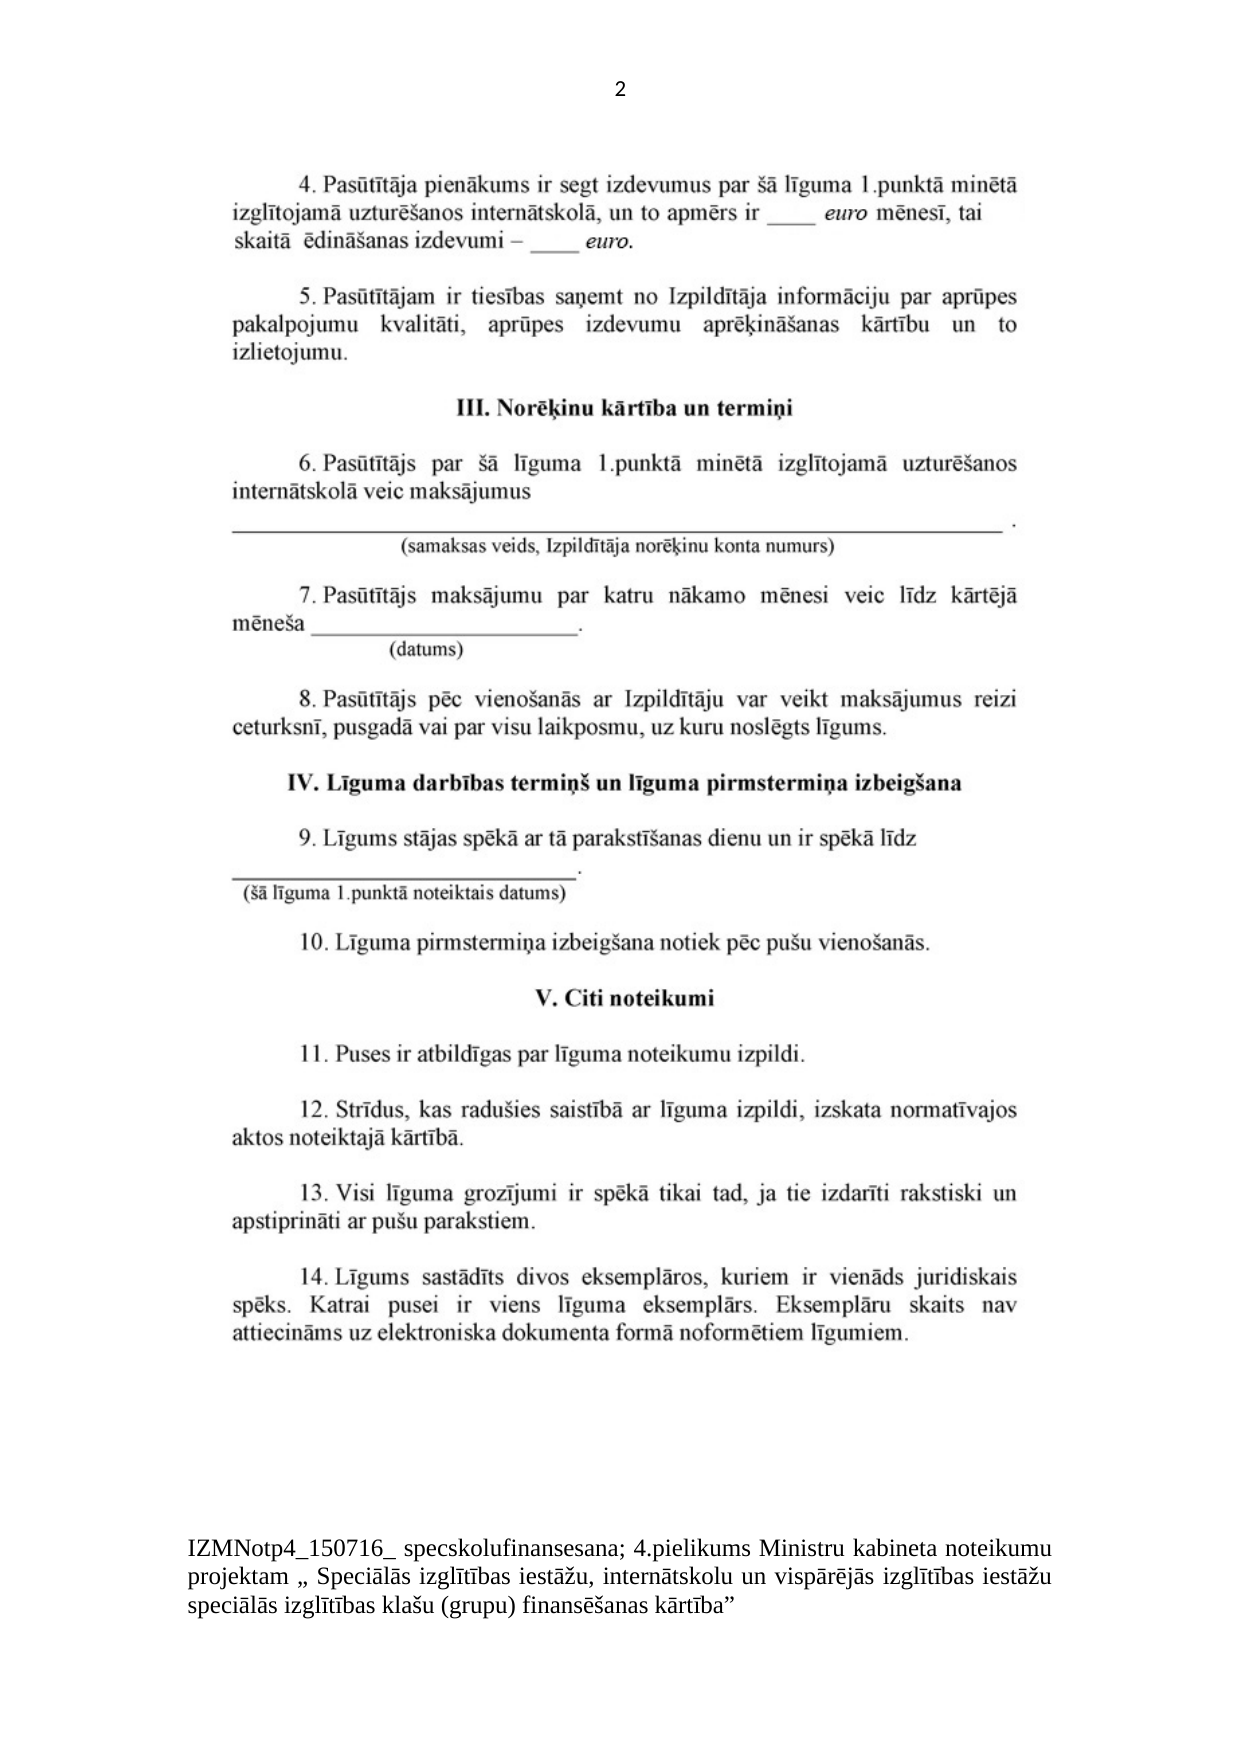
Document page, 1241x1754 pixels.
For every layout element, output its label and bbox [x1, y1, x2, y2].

picture [187, 150, 1053, 1360]
